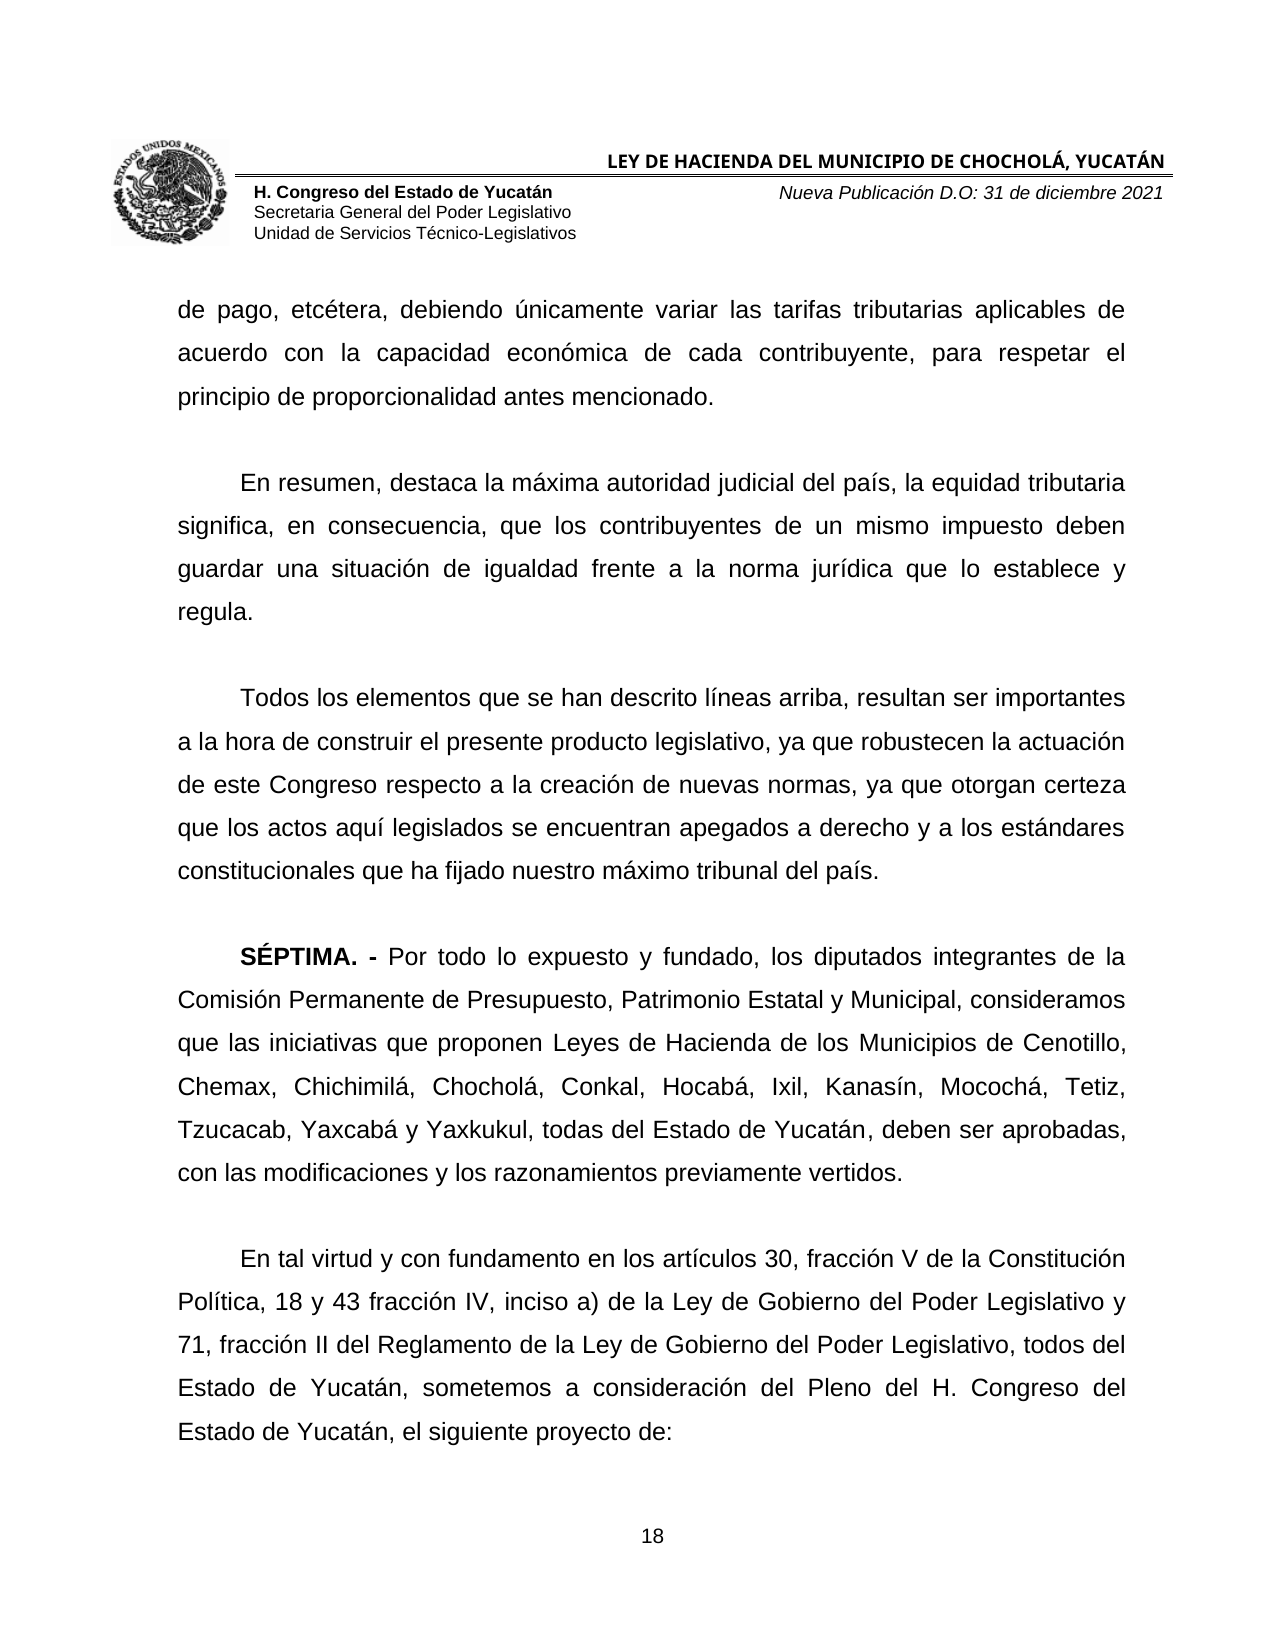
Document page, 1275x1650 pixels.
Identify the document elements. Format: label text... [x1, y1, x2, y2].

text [177, 295, 1127, 410]
text En resumen, destaca la máxima autoridad judicial del país, la equidad tributaria significa, en consecuencia, que los contribuyentes de un mismo impuesto deben guardar una situación de igualdad frente a la norma jurídica que lo establece y regula. [177, 468, 1127, 626]
text En tal virtud y con fundamento en los artículos 30, fracción V de , 18 y 43 fracción IV, inciso a) de la Ley de Gobierno del Poder Legislativo y 71, fracción II del Reglamento de la Ley de Gobierno del Poder Legislativo, todos del Estado de Yucatán, sometemos a consideración del Pleno del H. Congreso del Estado de Yucatán, el siguiente proyecto de: [177, 1244, 1127, 1445]
text Todos los elementos que se han descrito líneas arriba, resultan ser importantes a la hora de construir el presente producto legislativo, ya que robustecen la actuación de este Congreso respecto a la creación de nuevas normas, ya que otorgan certeza que los actos aquí legislados se encuentran apegados a derecho y a los estándares constitucionales que ha fijado nuestro máximo tribunal del país. [177, 683, 1127, 885]
text SÉPTIMA. - Por todo lo expuesto y fundado, los diputados integrantes de la Comisión Permanente de Presupuesto, Patrimonio Estatal y Municipal, consideramos que las iniciativas que proponen Leyes de Hacienda de los Municipios de Cenotillo, Chemax, Chichimilá, Chocholá, Conkal, Hocabá, Ixil, Kanasín, Mocochá, Tetiz, Tzucacab, Yaxcabá y Yaxkukul, todas del Estado de Yucatán, deben ser aprobadas, con las modificaciones y los razonamientos previamente vertidos. [177, 942, 1127, 1187]
